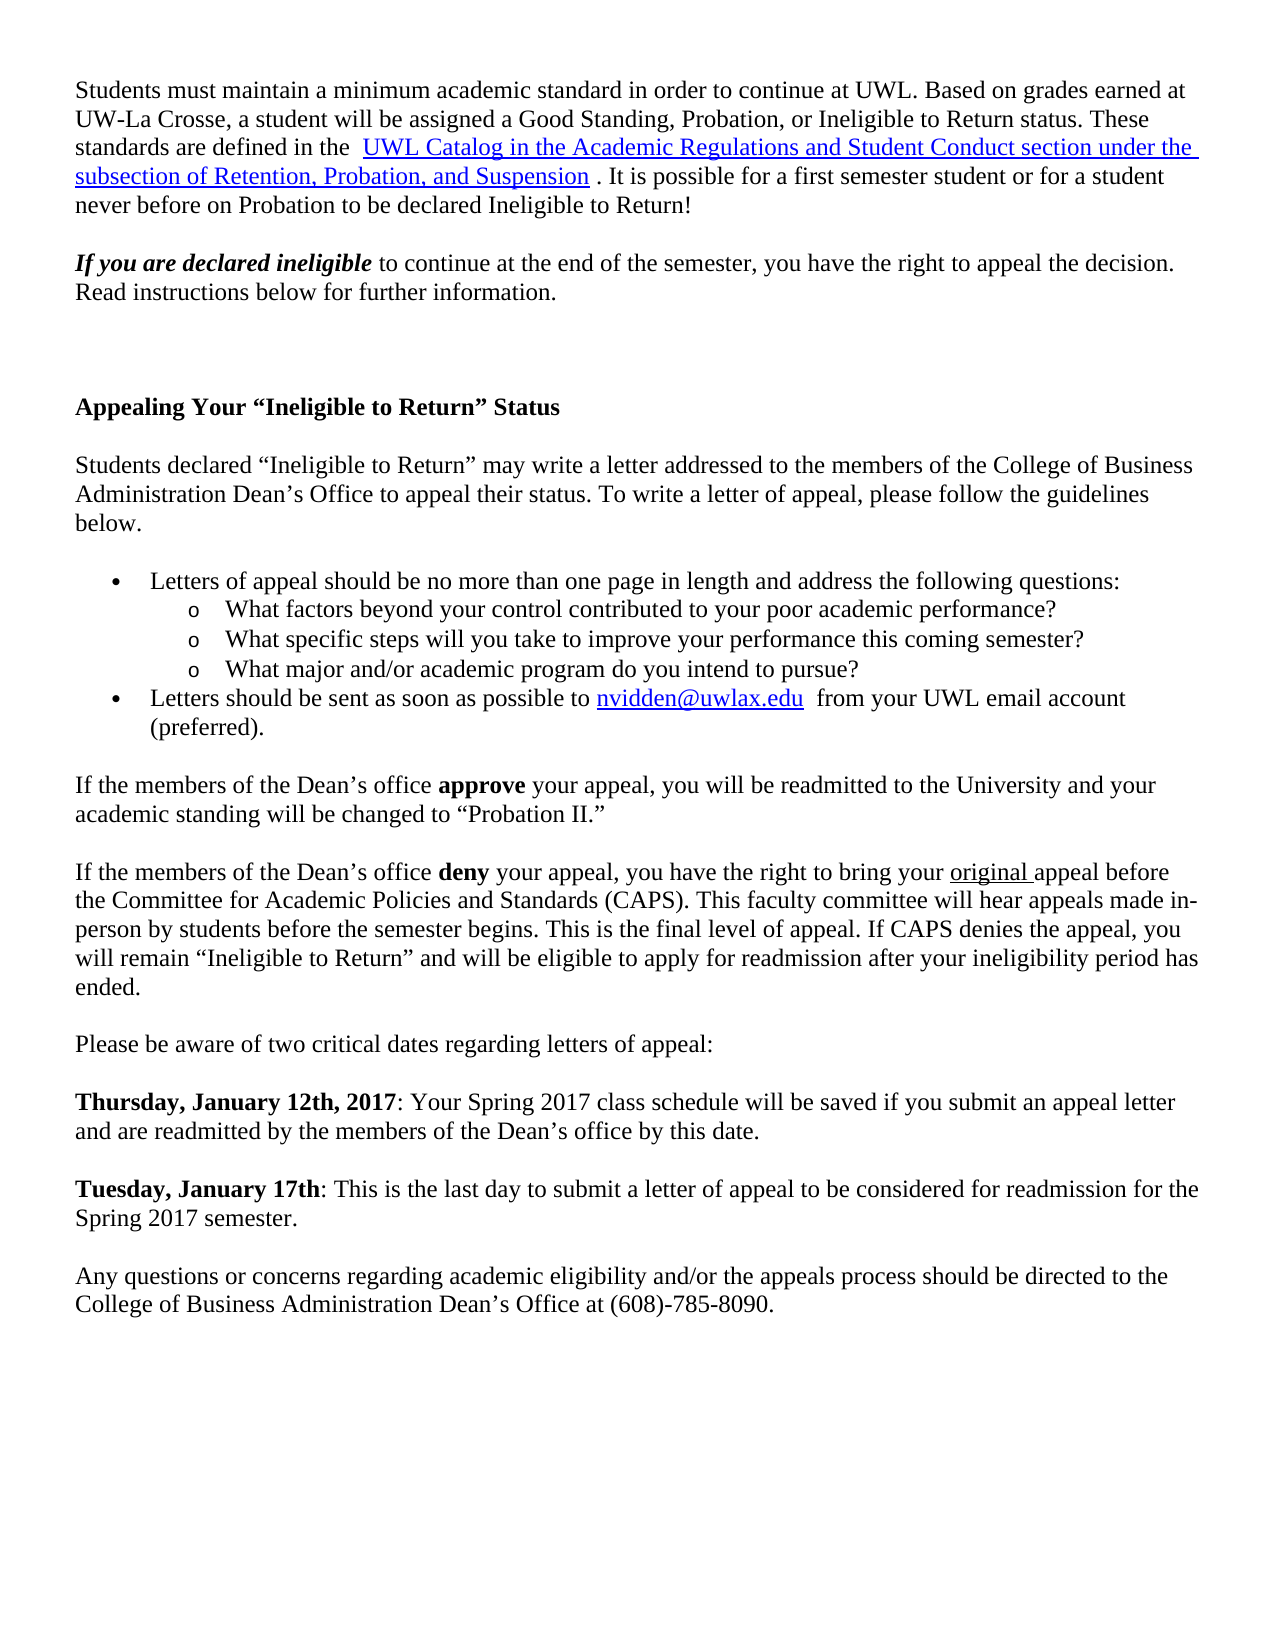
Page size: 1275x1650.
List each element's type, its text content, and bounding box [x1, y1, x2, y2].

text If the members of the Dean’s office deny your appeal, you have the right to bring your original appeal before the Committee for Academic Policies and Standards (CAPS). This faculty committee will hear appeals made in-person by students before the semester begins. This is the final level of appeal. If CAPS denies the appeal, you will remain “Ineligible to Return” and will be eligible to apply for readmission after your ineligibility period has ended. [75, 857, 1200, 1000]
text Thursday, January 12th, 2017: Your Spring 2017 class schedule will be saved if you submit an appeal letter and are readmitted by the members of the Dean’s office by this date. [75, 1087, 1200, 1145]
text Any questions or concerns regarding academic eligibility and/or the appeals process should be directed to the College of Business Administration Dean’s Office at (608)-785-8090. [75, 1261, 1200, 1318]
text Tuesday, January 17th: This is the last day to submit a letter of appeal to be considered for readmission for the Spring 2017 semester. [75, 1174, 1200, 1232]
text Appealing Your “Ineligible to Return” Status [75, 392, 1200, 421]
text If the members of the Dean’s office approve your appeal, you will be readmitted to the University and your academic standing will be changed to “Probation II.” [75, 770, 1200, 827]
list What major and/or academic program do you intend to pursue? [187, 654, 1200, 683]
text Students declared “Ineligible to Return” may write a letter addressed to the members of the College of Business Administration Dean’s Office to appeal their status. To write a letter of appeal, please follow the guidelines below. [75, 450, 1200, 537]
list What factors beyond your control contributed to your poor academic performance? [187, 594, 1200, 624]
list What specific steps will you take to improve your performance this coming semester? [187, 624, 1200, 654]
text Please be aware of two critical dates regarding letters of appeal: [75, 1029, 1200, 1058]
text Students must maintain a minimum academic standard in order to continue at UWL. Based on grades earned at UW-La Crosse, a student will be assigned a Good Standing, Probation, or Ineligible to Return status. These standards are defined in the UWL Catalog in the Academic Regulations and Student Conduct section under the subsection of Retention, Probation, and Suspension . It is possible for a first semester student or for a student never before on Probation to be declared Ineligible to Return! [75, 75, 1200, 219]
list Letters should be sent as soon as possible to nvidden@uwlax.edu from your UWL email account (preferred). [112, 683, 1200, 741]
list Letters of appeal should be no more than one page in length and address the following questions: [112, 566, 1200, 594]
text If you are declared ineligible to continue at the end of the semester, you have the right to appeal the decision. Read instructions below for further information. [75, 248, 1200, 305]
